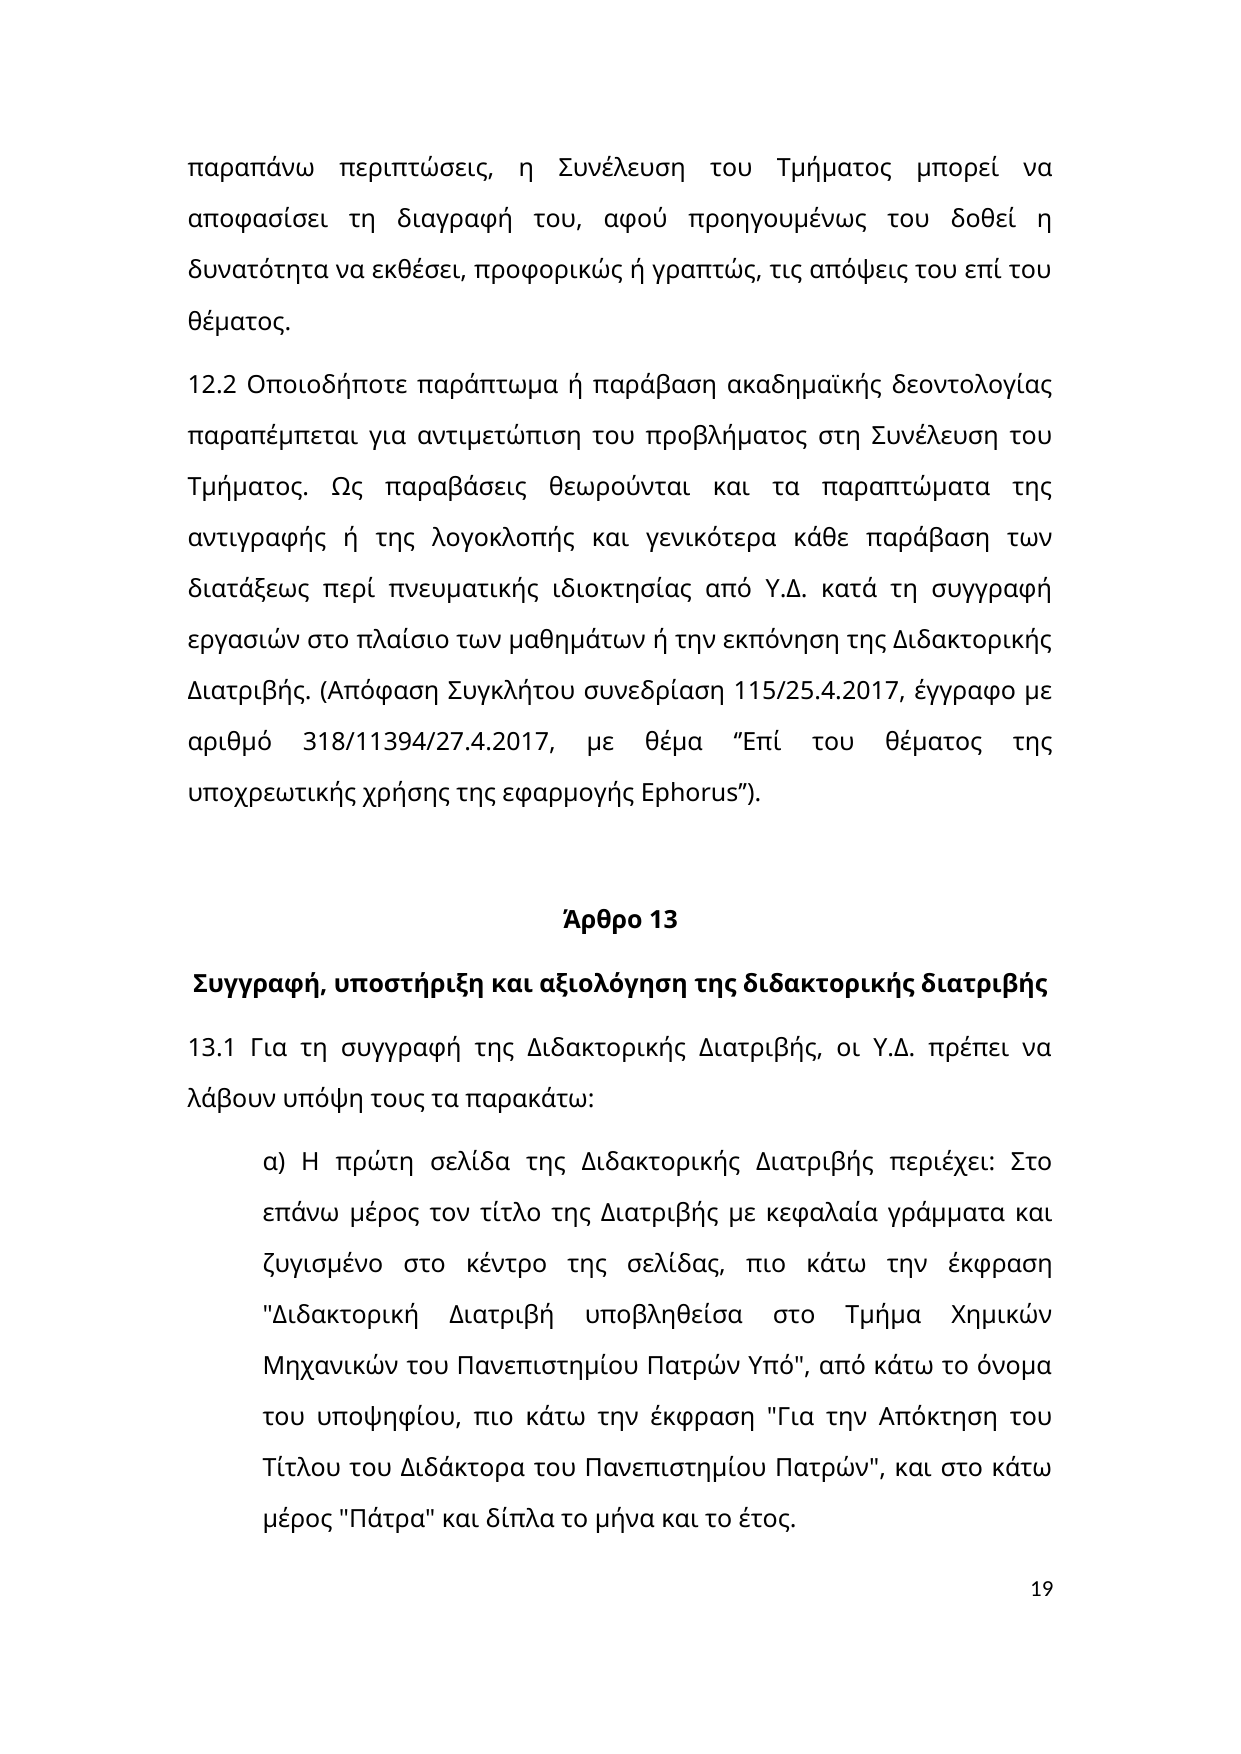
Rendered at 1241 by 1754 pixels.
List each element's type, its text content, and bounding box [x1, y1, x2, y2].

text Συγγραφή, υποστήριξη και αξιολόγηση της διδακτορικής διατριβής [187, 966, 1053, 1000]
text 12.2 Οποιοδήποτε παράπτωμα ή παράβαση ακαδημαϊκής δεοντολογίας παραπέμπεται για αντιμετώπιση του προβλήματος στη Συνέλευση του Τμήματος. Ως παραβάσεις θεωρούνται και τα παραπτώματα της αντιγραφής ή της λογοκλοπής και γενικότερα κάθε παράβαση των διατάξεως περί πνευματικής ιδιοκτησίας από Υ.Δ. κατά τη συγγραφή εργασιών στο πλαίσιο των μαθημάτων ή την εκπόνηση της Διδακτορικής Διατριβής. (Απόφαση Συγκλήτου συνεδρίαση 115/25.4.2017, έγγραφο με αριθμό 318/11394/27.4.2017, με θέμα ‘’Επί του θέματος της υποχρεωτικής χρήσης της εφαρμογής Ephorus’’). [187, 367, 1053, 809]
text Άρθρο 13 [187, 902, 1053, 936]
text 13.1 Για τη συγγραφή της Διδακτορικής Διατριβής, οι Υ.Δ. πρέπει να λάβουν υπόψη τους τα παρακάτω: [187, 1029, 1053, 1114]
text α) H πρώτη σελίδα της Διδακτορικής Διατριβής περιέχει: Στο επάνω μέρος τον τίτλο της Διατριβής με κεφαλαία γράμματα και ζυγισμένο στο κέντρο της σελίδας, πιο κάτω την έκφραση "Διδακτορική Διατριβή υποβληθείσα στο Τμήμα Χημικών Μηχανικών του Πανεπιστημίου Πατρών Υπό", από κάτω το όνομα του υποψηφίου, πιο κάτω την έκφραση "Για την Απόκτηση του Τίτλου του Διδάκτορα του Πανεπιστημίου Πατρών", και στο κάτω μέρος "Πάτρα" και δίπλα το μήνα και το έτος. [262, 1144, 1053, 1535]
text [187, 150, 1053, 337]
